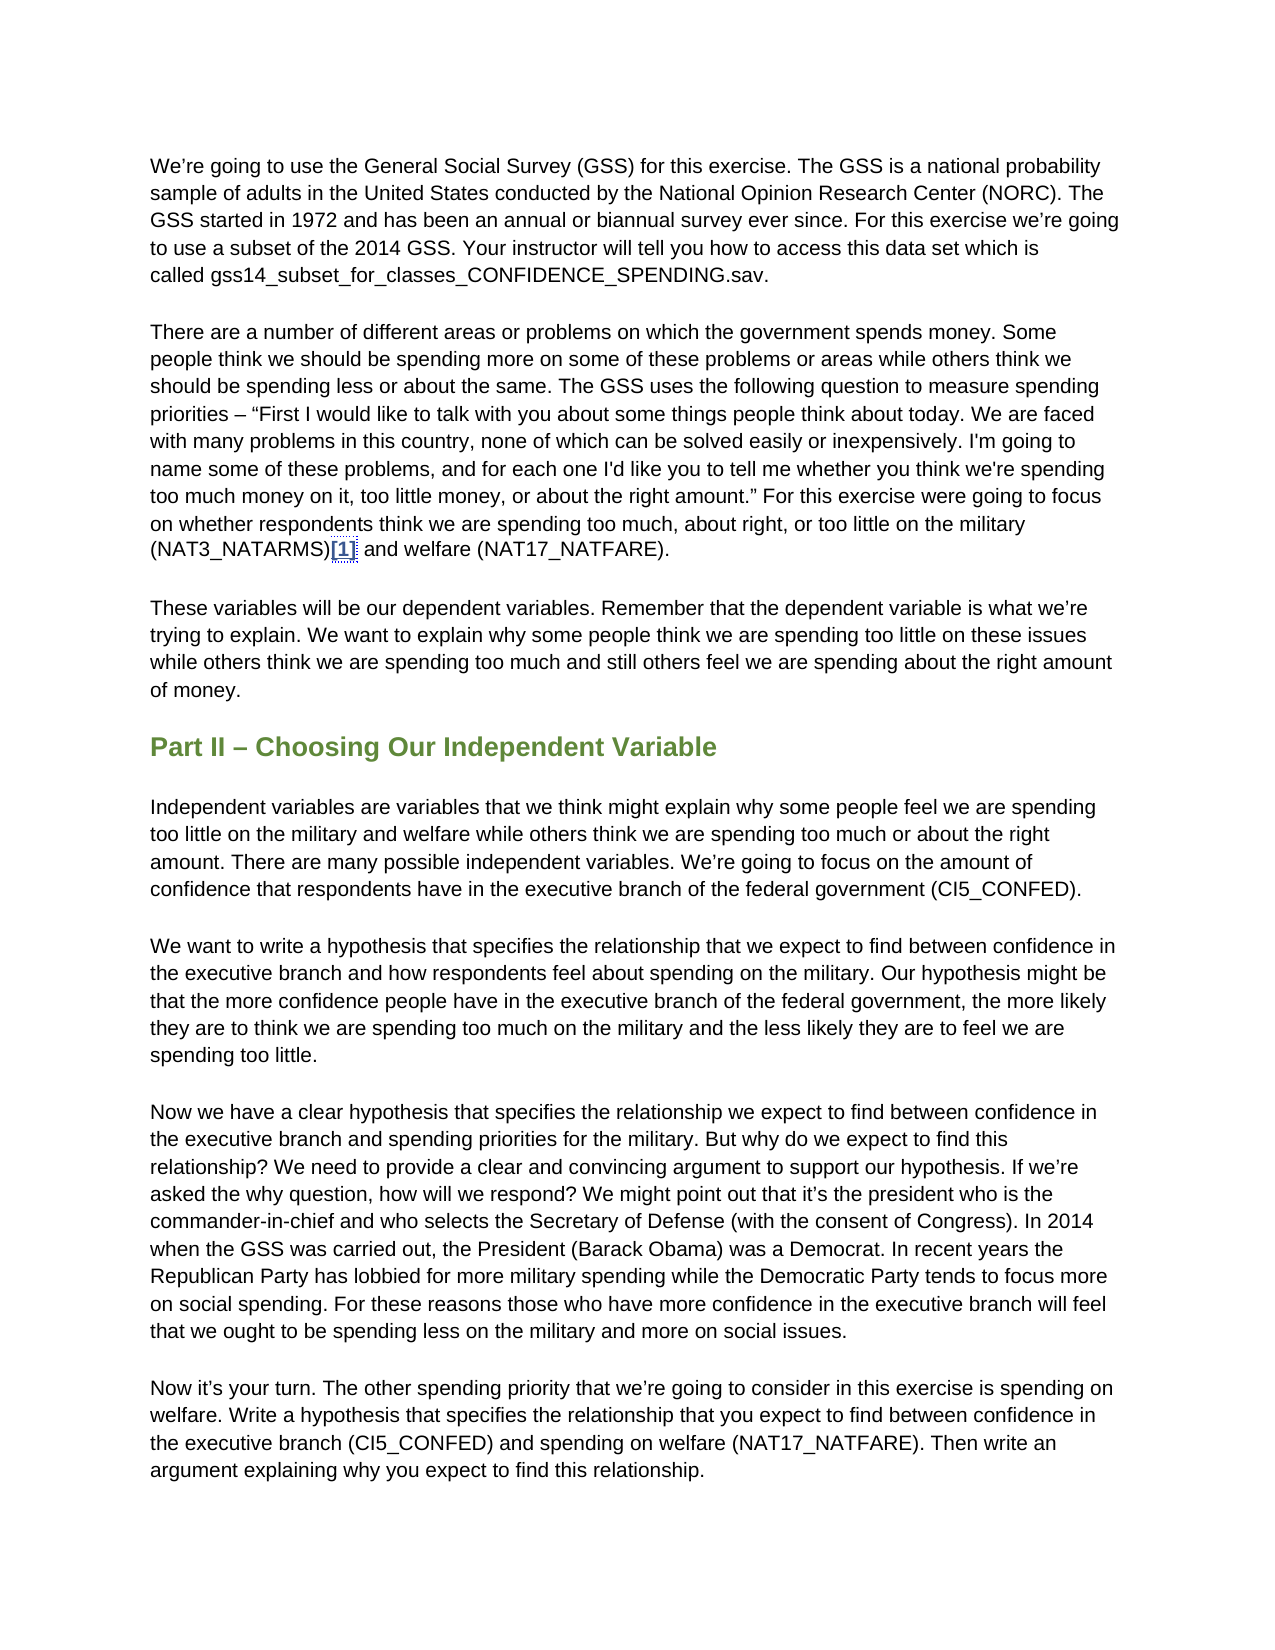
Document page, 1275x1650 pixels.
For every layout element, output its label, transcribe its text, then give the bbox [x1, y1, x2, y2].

text These variables will be our dependent variables. Remember that the dependent variable is what we’re trying to explain. We want to explain why some people think we are spending too little on these issues while others think we are spending too much and still others feel we are spending about the right amount of money. [150, 592, 1125, 701]
text Now we have a clear hypothesis that specifies the relationship we expect to find between confidence in the executive branch and spending priorities for the military. But why do we expect to find this relationship? We need to provide a clear and convincing argument to support our hypothesis. If we’re asked the why question, how will we respond? We might point out that it’s the president who is the commander-in-chief and who selects the Secretary of Defense (with the consent of Congress). In 2014 when the GSS was carried out, the President (Barack Obama) was a Democrat. In recent years the Republican Party has lobbied for more military spending while the Democratic Party tends to focus more on social spending. For these reasons those who have more confidence in the executive branch will feel that we ought to be spending less on the military and more on social issues. [150, 1096, 1125, 1343]
text There are a number of different areas or problems on which the government spends money. Some people think we should be spending more on some of these problems or areas while others think we should be spending less or about the same. The GSS uses the following question to measure spending priorities – “First I would like to talk with you about some things people think about today. We are faced with many problems in this country, none of which can be solved easily or inexpensively. I'm going to name some of these problems, and for each one I'd like you to tell me whether you think we're spending too much money on it, too little money, or about the right amount.” For this exercise were going to focus on whether respondents think we are spending too much, about right, or too little on the military (NAT3_NATARMS)[1] and welfare (NAT17_NATFARE). [150, 316, 1125, 563]
text Now it’s your turn. The other spending priority that we’re going to consider in this exercise is spending on welfare. Write a hypothesis that specifies the relationship that you expect to find between confidence in the executive branch (CI5_CONFED) and spending on welfare (NAT17_NATFARE). Then write an argument explaining why you expect to find this relationship. [150, 1372, 1125, 1482]
text We’re going to use the General Social Survey (GSS) for this exercise. The GSS is a national probability sample of adults in the United States conducted by the National Opinion Research Center (NORC). The GSS started in 1972 and has been an annual or biannual survey ever since. For this exercise we’re going to use a subset of the 2014 GSS. Your instructor will tell you how to access this data set which is called gss14_subset_for_classes_CONFIDENCE_SPENDING.sav. [150, 150, 1125, 287]
text Part II – Choosing Our Independent Variable [150, 726, 1125, 762]
text Independent variables are variables that we think might explain why some people feel we are spending too little on the military and welfare while others think we are spending too much or about the right amount. There are many possible independent variables. We’re going to focus on the amount of confidence that respondents have in the executive branch of the federal government (CI5_CONFED). [150, 791, 1125, 901]
text We want to write a hypothesis that specifies the relationship that we expect to find between confidence in the executive branch and how respondents feel about spending on the military. Our hypothesis might be that the more confidence people have in the executive branch of the federal government, the more likely they are to think we are spending too much on the military and the less likely they are to feel we are spending too little. [150, 930, 1125, 1067]
